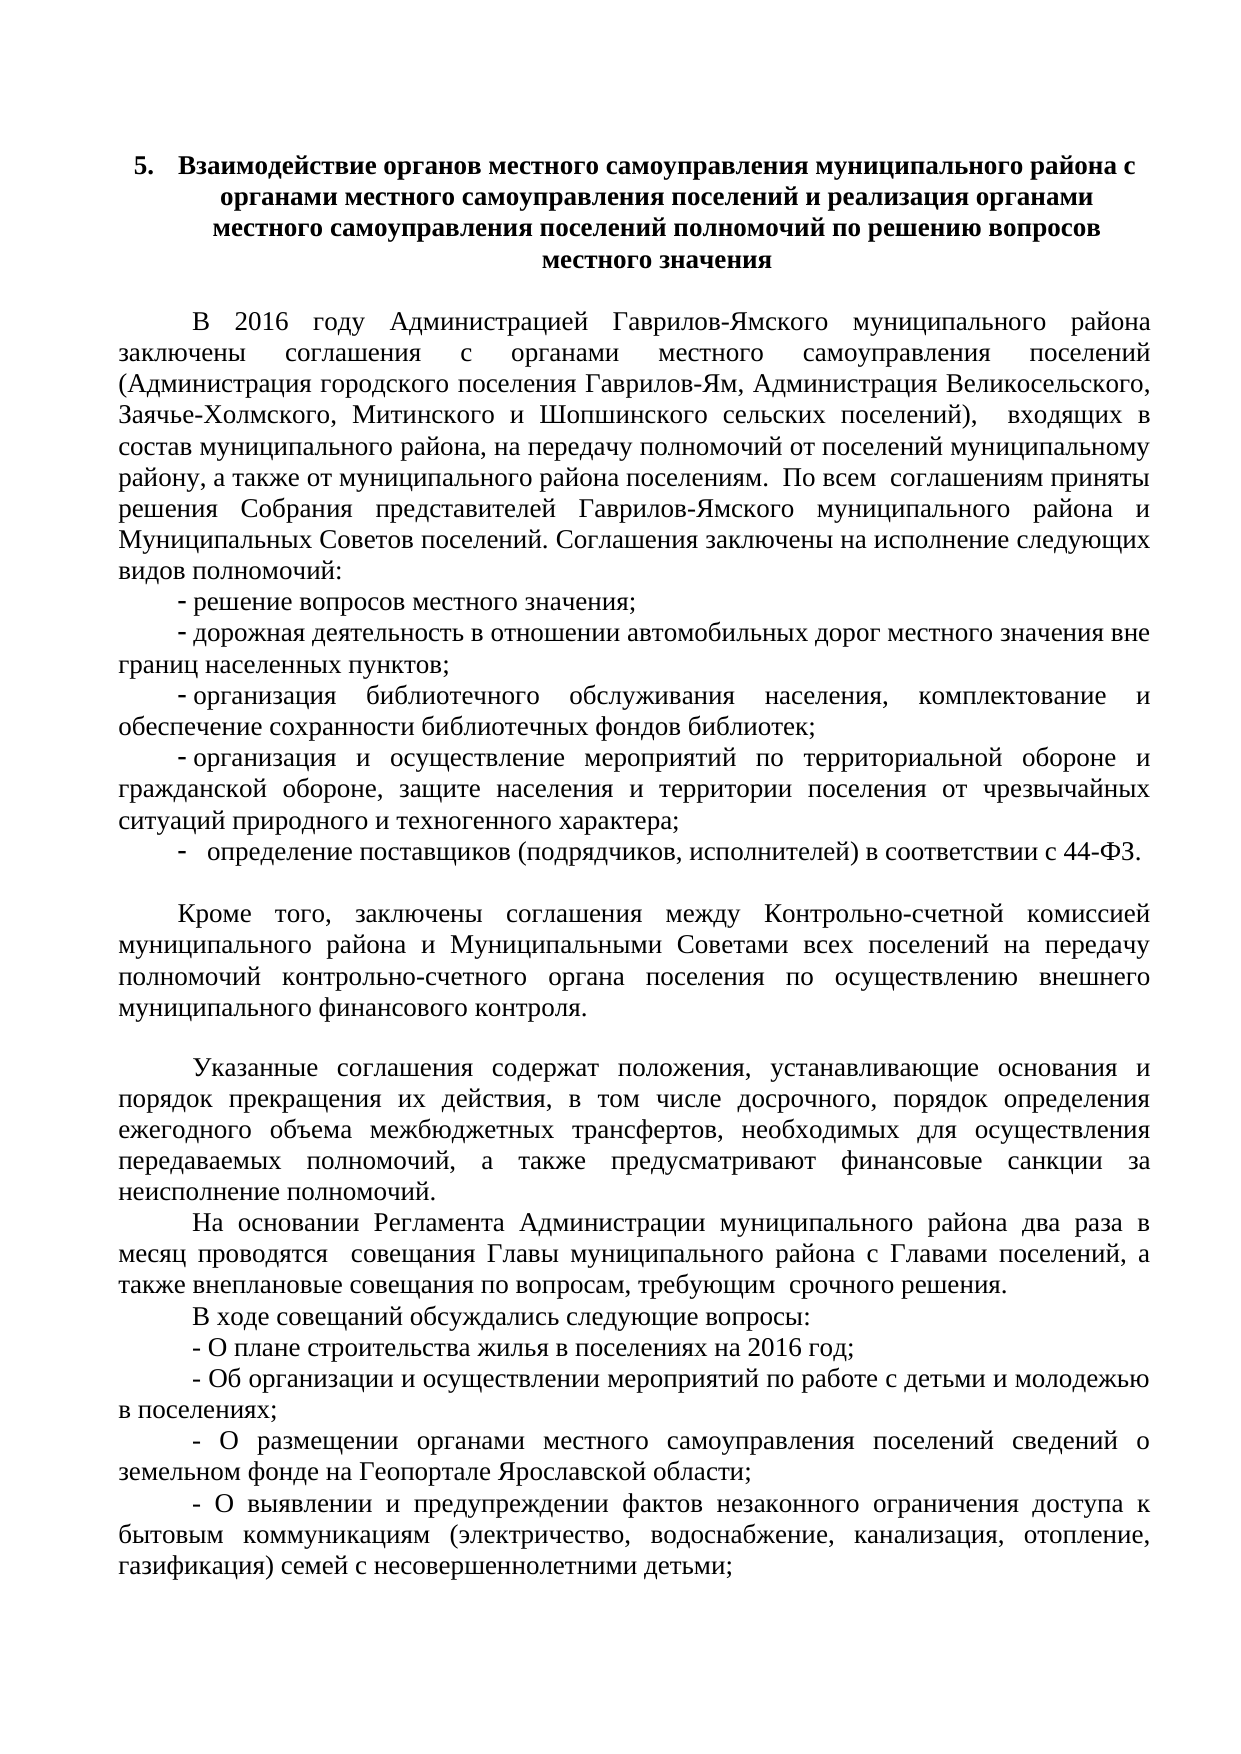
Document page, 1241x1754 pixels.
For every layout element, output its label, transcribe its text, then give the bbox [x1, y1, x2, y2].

text На основании Регламента Администрации муниципального района два раза в месяц проводятся совещания Главы муниципального района с Главами поселений, а также внеплановые совещания по вопросам, требующим срочного решения. [118, 1206, 1152, 1300]
text 5. Взаимодействие органов местного самоуправления муниципального района с органами местного самоуправления поселений и реализация органами местного самоуправления поселений полномочий по решению вопросов местного значения [118, 149, 1152, 274]
text Указанные соглашения содержат положения, устанавливающие основания и порядок прекращения их действия, в том числе досрочного, порядок определения ежегодного объема межбюджетных трансфертов, необходимых для осуществления передаваемых полномочий, а также предусматривают финансовые санкции за неисполнение полномочий. [118, 1051, 1152, 1206]
list организация и осуществление мероприятий по территориальной обороне и гражданской обороне, защите населения и территории поселения от чрезвычайных ситуаций природного и техногенного характера; [118, 741, 1152, 835]
text В ходе совещаний обсуждались следующие вопросы: [118, 1300, 1152, 1331]
list определение поставщиков (подрядчиков, исполнителей) в соответствии с 44-ФЗ. [177, 835, 1152, 866]
text - О выявлении и предупреждении фактов незаконного ограничения доступа к бытовым коммуникациям (электричество, водоснабжение, канализация, отопление, газификация) семей с несовершеннолетними детьми; [118, 1487, 1152, 1580]
text - О размещении органами местного самоуправления поселений сведений о земельном фонде на Геопортале Ярославской области; [118, 1424, 1152, 1487]
text В 2016 году Администрацией Гаврилов-Ямского муниципального района заключены соглашения с органами местного самоуправления поселений (Администрация городского поселения Гаврилов-Ям, Администрация Великосельского, Заячье-Холмского, Митинского и Шопшинского сельских поселений), входящих в состав муниципального района, на передачу полномочий от поселений муниципальному району, а также от муниципального района поселениям. По всем соглашениям приняты решения Собрания представителей Гаврилов-Ямского муниципального района и Муниципальных Советов поселений. Соглашения заключены на исполнение следующих видов полномочий: [118, 305, 1152, 585]
text - О плане строительства жилья в поселениях на 2016 год; [118, 1331, 1152, 1362]
text - Об организации и осуществлении мероприятий по работе с детьми и молодежью в поселениях; [118, 1362, 1152, 1424]
list организация библиотечного обслуживания населения, комплектование и обеспечение сохранности библиотечных фондов библиотек; [118, 679, 1152, 741]
list решение вопросов местного значения; [118, 585, 1152, 617]
text Кроме того, заключены соглашения между Контрольно-счетной комиссией муниципального района и Муниципальными Советами всех поселений на передачу полномочий контрольно-счетного органа поселения по осуществлению внешнего муниципального финансового контроля. [118, 897, 1152, 1022]
list дорожная деятельность в отношении автомобильных дорог местного значения вне границ населенных пунктов; [118, 617, 1152, 679]
